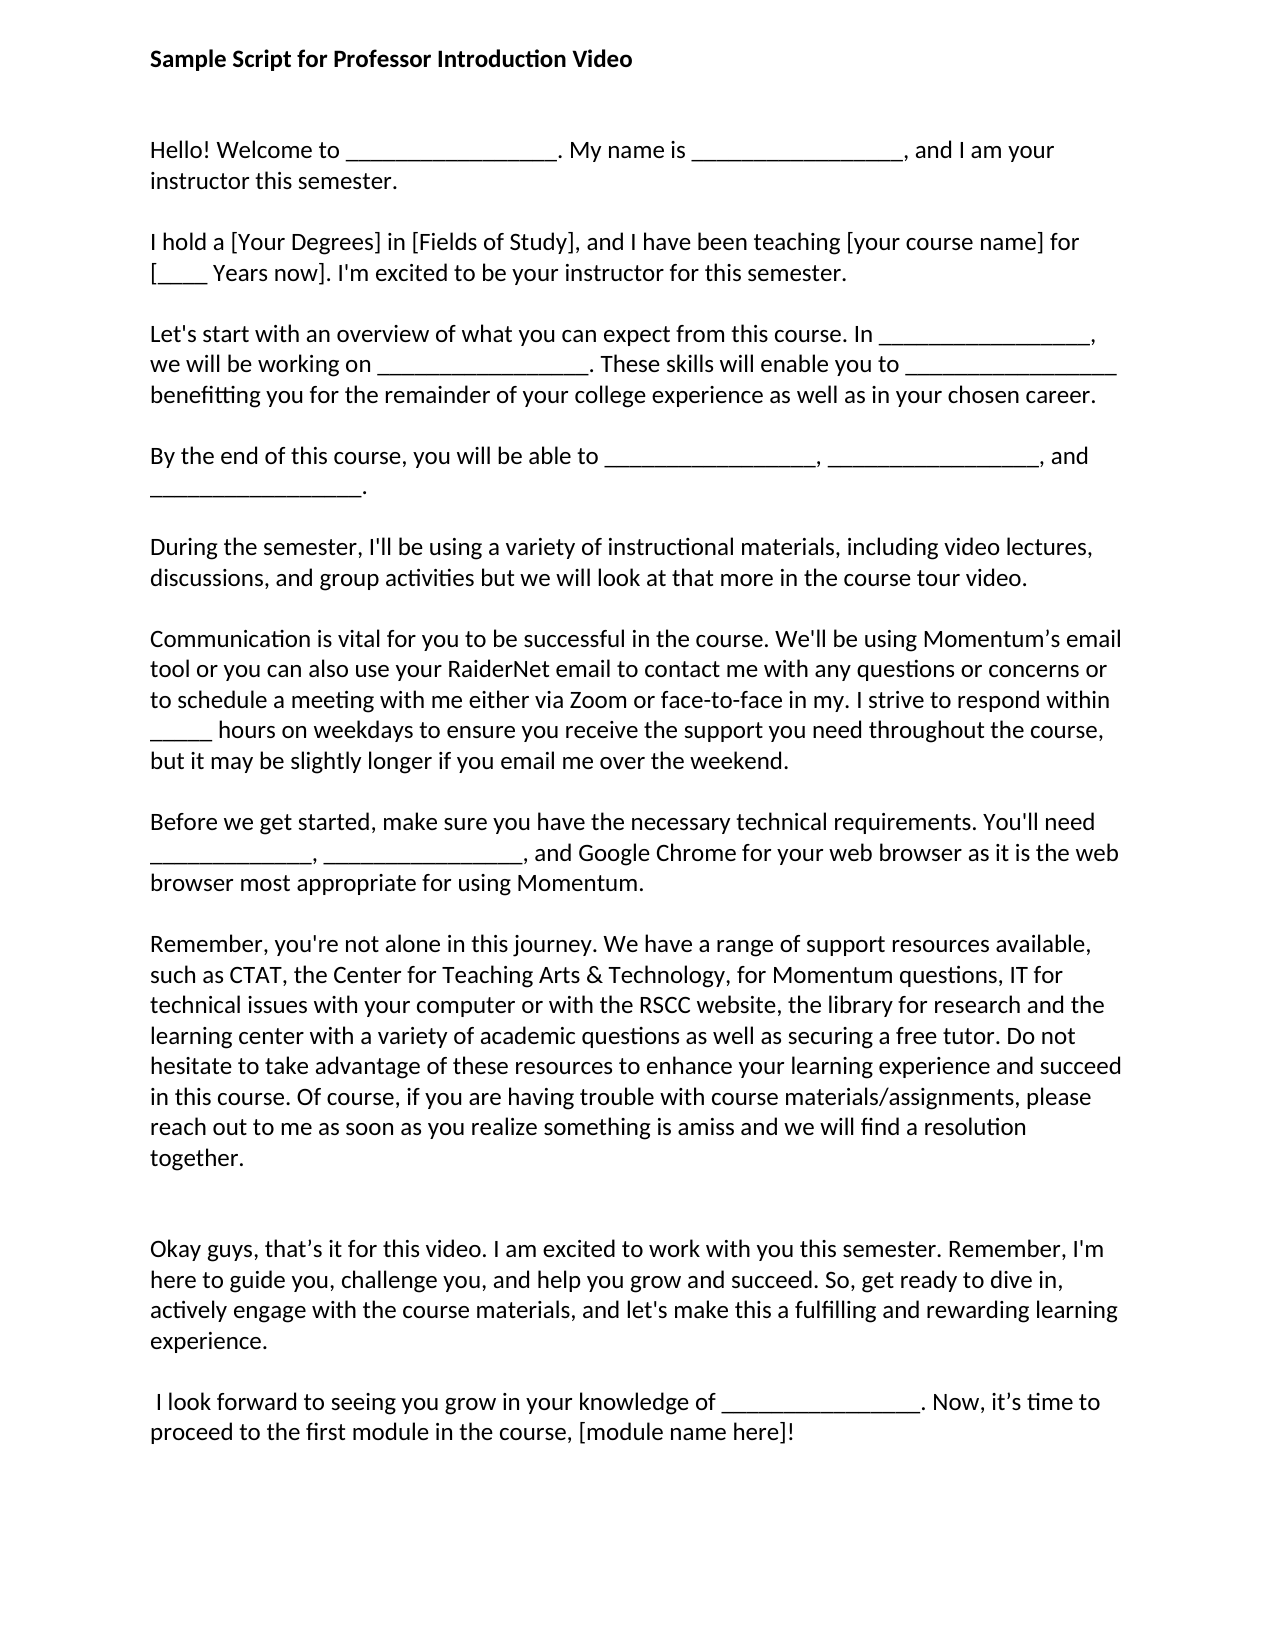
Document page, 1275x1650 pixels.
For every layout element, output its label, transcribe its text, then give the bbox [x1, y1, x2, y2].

text I look forward to seeing you grow in your knowledge of ________________. Now, it’s time to proceed to the first module in the course, [module name here]! [150, 1386, 1125, 1447]
text Let's start with an overview of what you can expect from this course. In _________________, we will be working on _________________. These skills will enable you to _________________ benefitting you for the remainder of your college experience as well as in your chosen career. [150, 318, 1125, 409]
text Sample Script for Professor Introduction Video [150, 43, 1125, 74]
text Hello! Welcome to _________________. My name is _________________, and I am your instructor this semester. [150, 135, 1125, 226]
text Before we get started, make sure you have the necessary technical requirements. You'll need _____________, ________________, and Google Chrome for your web browser as it is the web browser most appropriate for using Momentum. [150, 806, 1125, 898]
text Okay guys, that’s it for this video. I am excited to work with you this semester. Remember, I'm here to guide you, challenge you, and help you grow and succeed. So, get ready to dive in, actively engage with the course materials, and let's make this a fulfilling and rewarding learning experience. [150, 1233, 1125, 1356]
text By the end of this course, you will be able to _________________, _________________, and _________________. [150, 440, 1125, 501]
text Communication is vital for you to be successful in the course. We'll be using Momentum’s email tool or you can also use your RaiderNet email to contact me with any questions or concerns or to schedule a meeting with me either via Zoom or face-to-face in my. I strive to respond within _____ hours on weekdays to ensure you receive the support you need throughout the course, but it may be slightly longer if you email me over the weekend. [150, 623, 1125, 776]
text During the semester, I'll be using a variety of instructional materials, including video lectures, discussions, and group activities but we will look at that more in the course tour video. [150, 531, 1125, 592]
text I hold a [Your Degrees] in [Fields of Study], and I have been teaching [your course name] for [____ Years now]. I'm excited to be your instructor for this semester. [150, 226, 1125, 287]
text Remember, you're not alone in this journey. We have a range of support resources available, such as CTAT, the Center for Teaching Arts & Technology, for Momentum questions, IT for technical issues with your computer or with the RSCC website, the library for research and the learning center with a variety of academic questions as well as securing a free tutor. Do not hesitate to take advantage of these resources to enhance your learning experience and succeed in this course. Of course, if you are having trouble with course materials/assignments, please reach out to me as soon as you realize something is amiss and we will find a resolution together. [150, 928, 1125, 1172]
